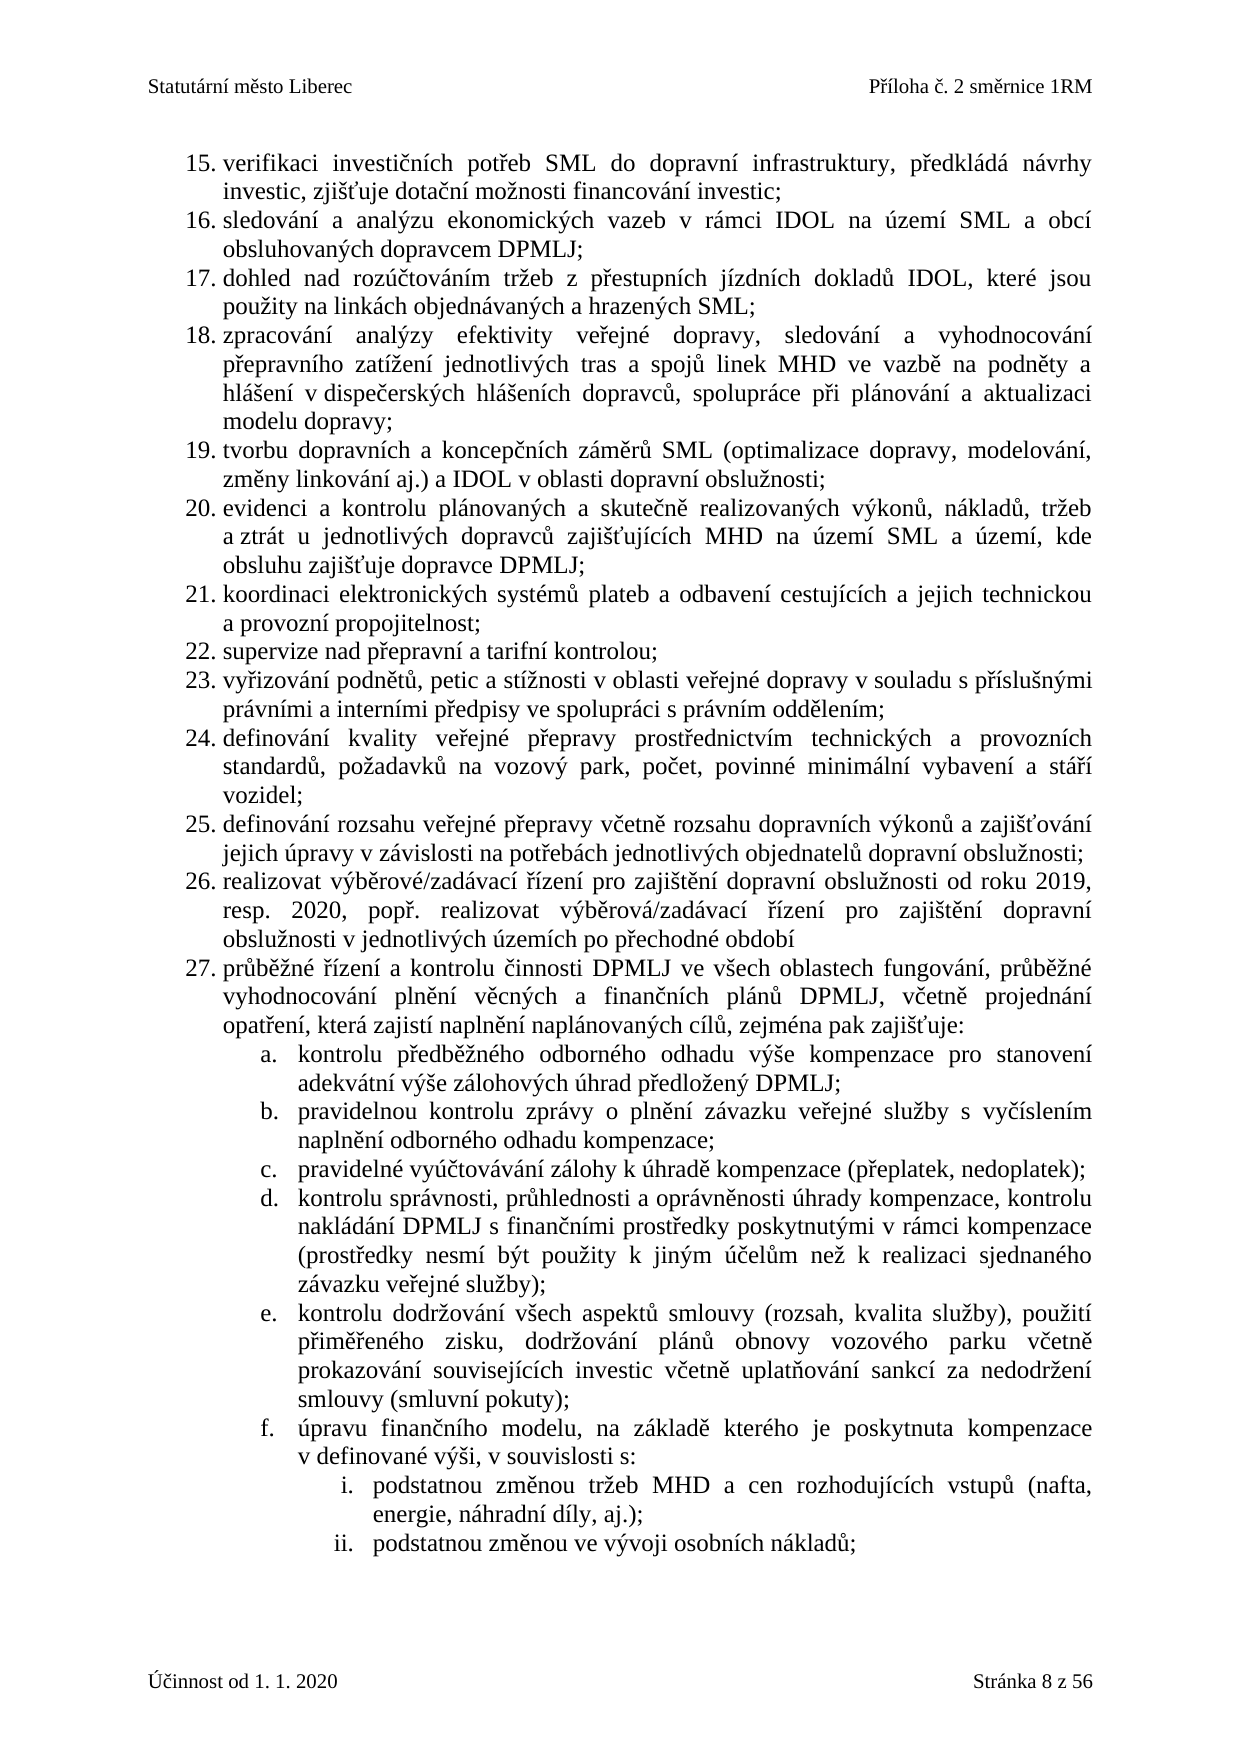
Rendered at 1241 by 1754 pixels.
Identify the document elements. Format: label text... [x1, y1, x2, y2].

list definování rozsahu veřejné přepravy včetně rozsahu dopravních výkonů a zajišťování jejich úpravy v závislosti na potřebách jednotlivých objednatelů dopravní obslužnosti; [185, 809, 1093, 866]
list kontrolu dodržování všech aspektů smlouvy (rozsah, kvalita služby), použití přiměřeného zisku, dodržování plánů obnovy vozového parku včetně prokazování souvisejících investic včetně uplatňování sankcí za nedodržení smlouvy (smluvní pokuty); [260, 1298, 1093, 1413]
list kontrolu správnosti, průhlednosti a oprávněnosti úhrady kompenzace, kontrolu nakládání DPMLJ s finančními prostředky poskytnutými v rámci kompenzace (prostředky nesmí být použity k jiným účelům než k realizaci sjednaného závazku veřejné služby); [260, 1183, 1093, 1298]
list průběžné řízení a kontrolu činnosti DPMLJ ve všech oblastech fungování, průběžné vyhodnocování plnění věcných a finančních plánů DPMLJ, včetně projednání opatření, která zajistí naplnění naplánovaných cílů, zejména pak zajišťuje: [185, 953, 1093, 1039]
list kontrolu předběžného odborného odhadu výše kompenzace pro stanovení adekvátní výše zálohových úhrad předložený DPMLJ; [260, 1039, 1093, 1096]
list podstatnou změnou tržeb MHD a cen rozhodujících vstupů (nafta, energie, náhradní díly, aj.); [354, 1470, 1093, 1528]
list pravidelné vyúčtovávání zálohy k úhradě kompenzace (přeplatek, nedoplatek); [260, 1154, 1093, 1183]
list tvorbu dopravních a koncepčních záměrů SML (optimalizace dopravy, modelování, změny linkování aj.) a IDOL v oblasti dopravní obslužnosti; [185, 435, 1093, 493]
list podstatnou změnou ve vývoji osobních nákladů; [354, 1528, 1093, 1556]
list zpracování analýzy efektivity veřejné dopravy, sledování a vyhodnocování přepravního zatížení jednotlivých tras a spojů linek MHD ve vazbě na podněty a hlášení v dispečerských hlášeních dopravců, spolupráce při plánování a aktualizaci modelu dopravy; [185, 320, 1093, 435]
list dohled nad rozúčtováním tržeb z přestupních jízdních dokladů IDOL, které jsou použity na linkách objednávaných a hrazených SML; [185, 263, 1093, 320]
list koordinaci elektronických systémů plateb a odbavení cestujících a jejich technickou a provozní propojitelnost; [185, 579, 1093, 636]
list realizovat výběrové/zadávací řízení pro zajištění dopravní obslužnosti od roku 2019, resp. 2020, popř. realizovat výběrová/zadávací řízení pro zajištění dopravní obslužnosti v jednotlivých územích po přechodné období [185, 866, 1093, 953]
list verifikaci investičních potřeb SML do dopravní infrastruktury, předkládá návrhy investic, zjišťuje dotační možnosti financování investic; [185, 148, 1093, 205]
list definování kvality veřejné přepravy prostřednictvím technických a provozních standardů, požadavků na vozový park, počet, povinné minimální vybavení a stáří vozidel; [185, 723, 1093, 809]
list vyřizování podnětů, petic a stížnosti v oblasti veřejné dopravy v souladu s příslušnými právními a interními předpisy ve spolupráci s právním oddělením; [185, 665, 1093, 723]
list sledování a analýzu ekonomických vazeb v rámci IDOL na území SML a obcí obsluhovaných dopravcem DPMLJ; [185, 205, 1093, 263]
list supervize nad přepravní a tarifní kontrolou; [185, 636, 1093, 665]
list úpravu finančního modelu, na základě kterého je poskytnuta kompenzace v definované výši, v souvislosti s: [260, 1413, 1093, 1470]
list pravidelnou kontrolu zprávy o plnění závazku veřejné služby s vyčíslením naplnění odborného odhadu kompenzace; [260, 1096, 1093, 1154]
list evidenci a kontrolu plánovaných a skutečně realizovaných výkonů, nákladů, tržeb a ztrát u jednotlivých dopravců zajišťujících MHD na území SML a území, kde obsluhu zajišťuje dopravce DPMLJ; [185, 493, 1093, 579]
